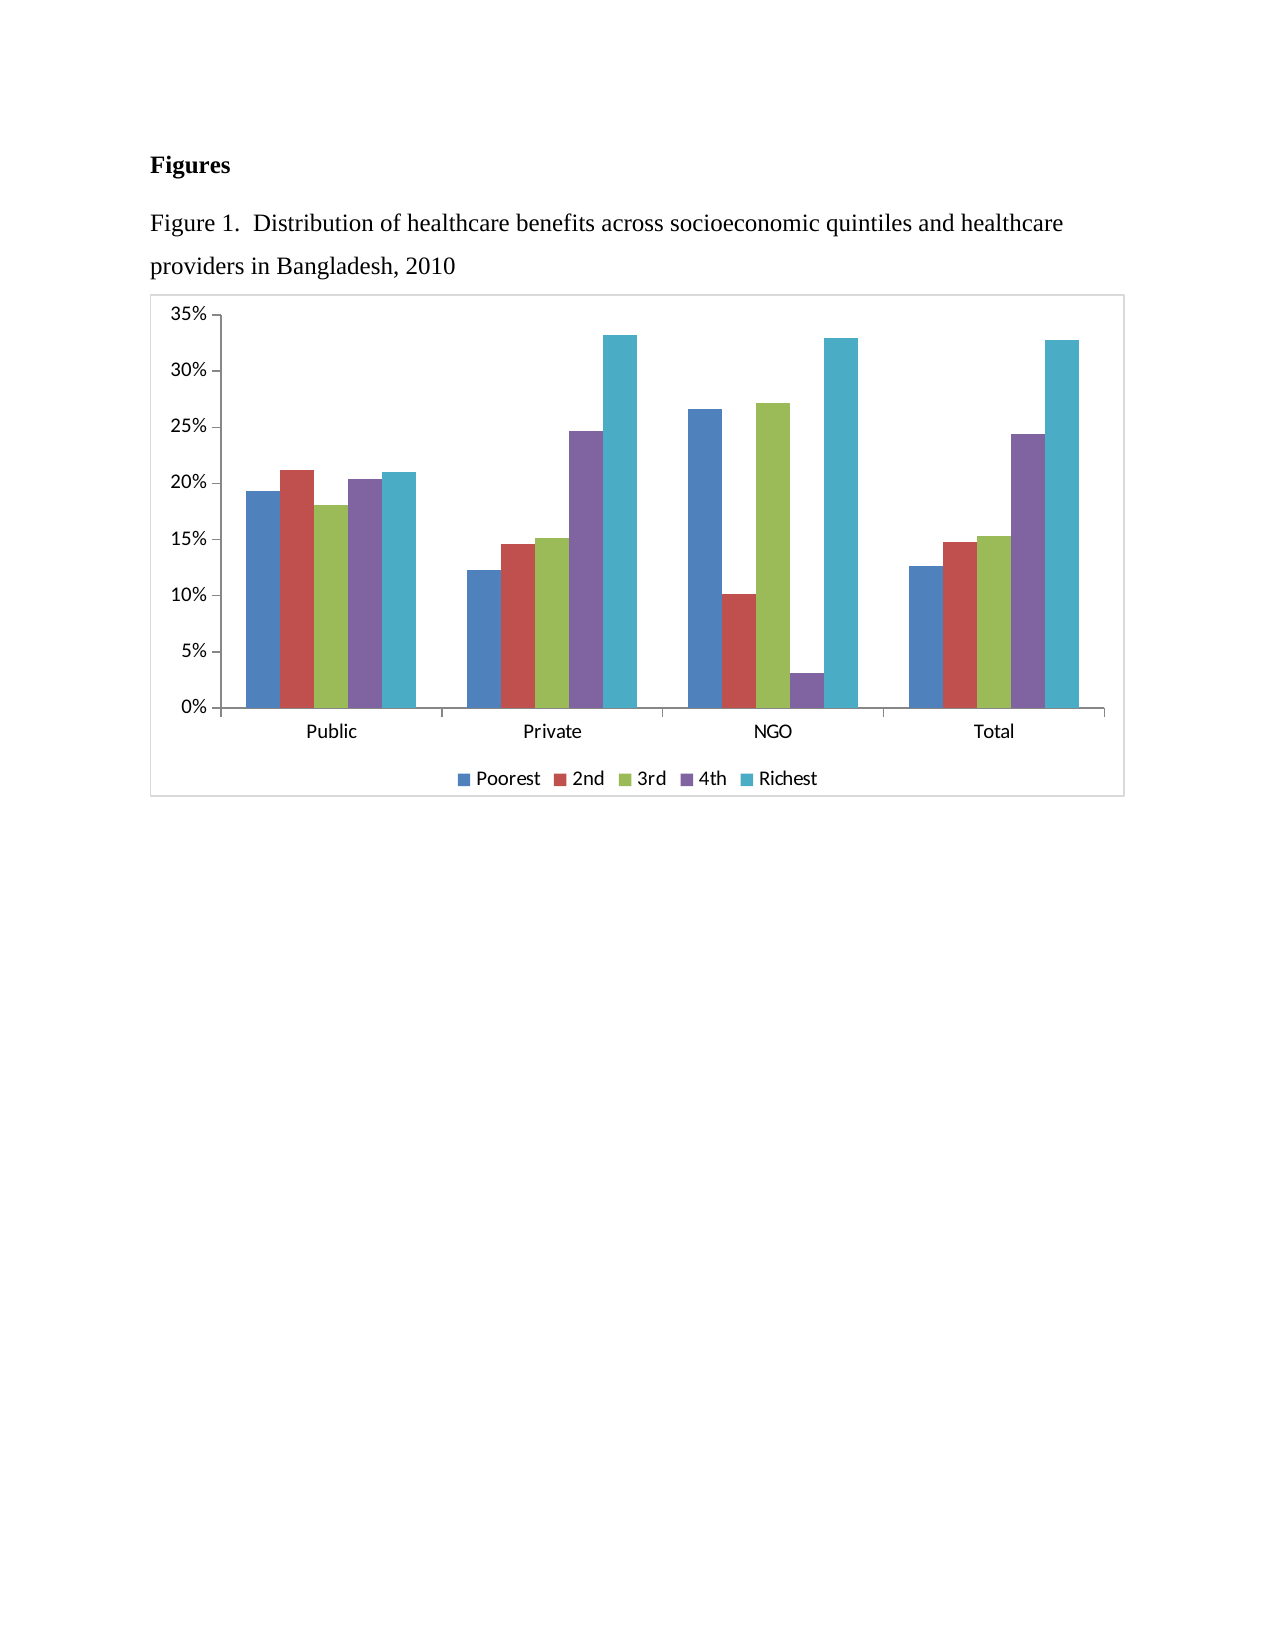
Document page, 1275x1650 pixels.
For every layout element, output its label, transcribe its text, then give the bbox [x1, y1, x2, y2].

text Figures [150, 150, 1125, 179]
text Figure 1. Distribution of healthcare benefits across socioeconomic quintiles and healthcare providers in Bangladesh, 2010 [150, 208, 1125, 280]
